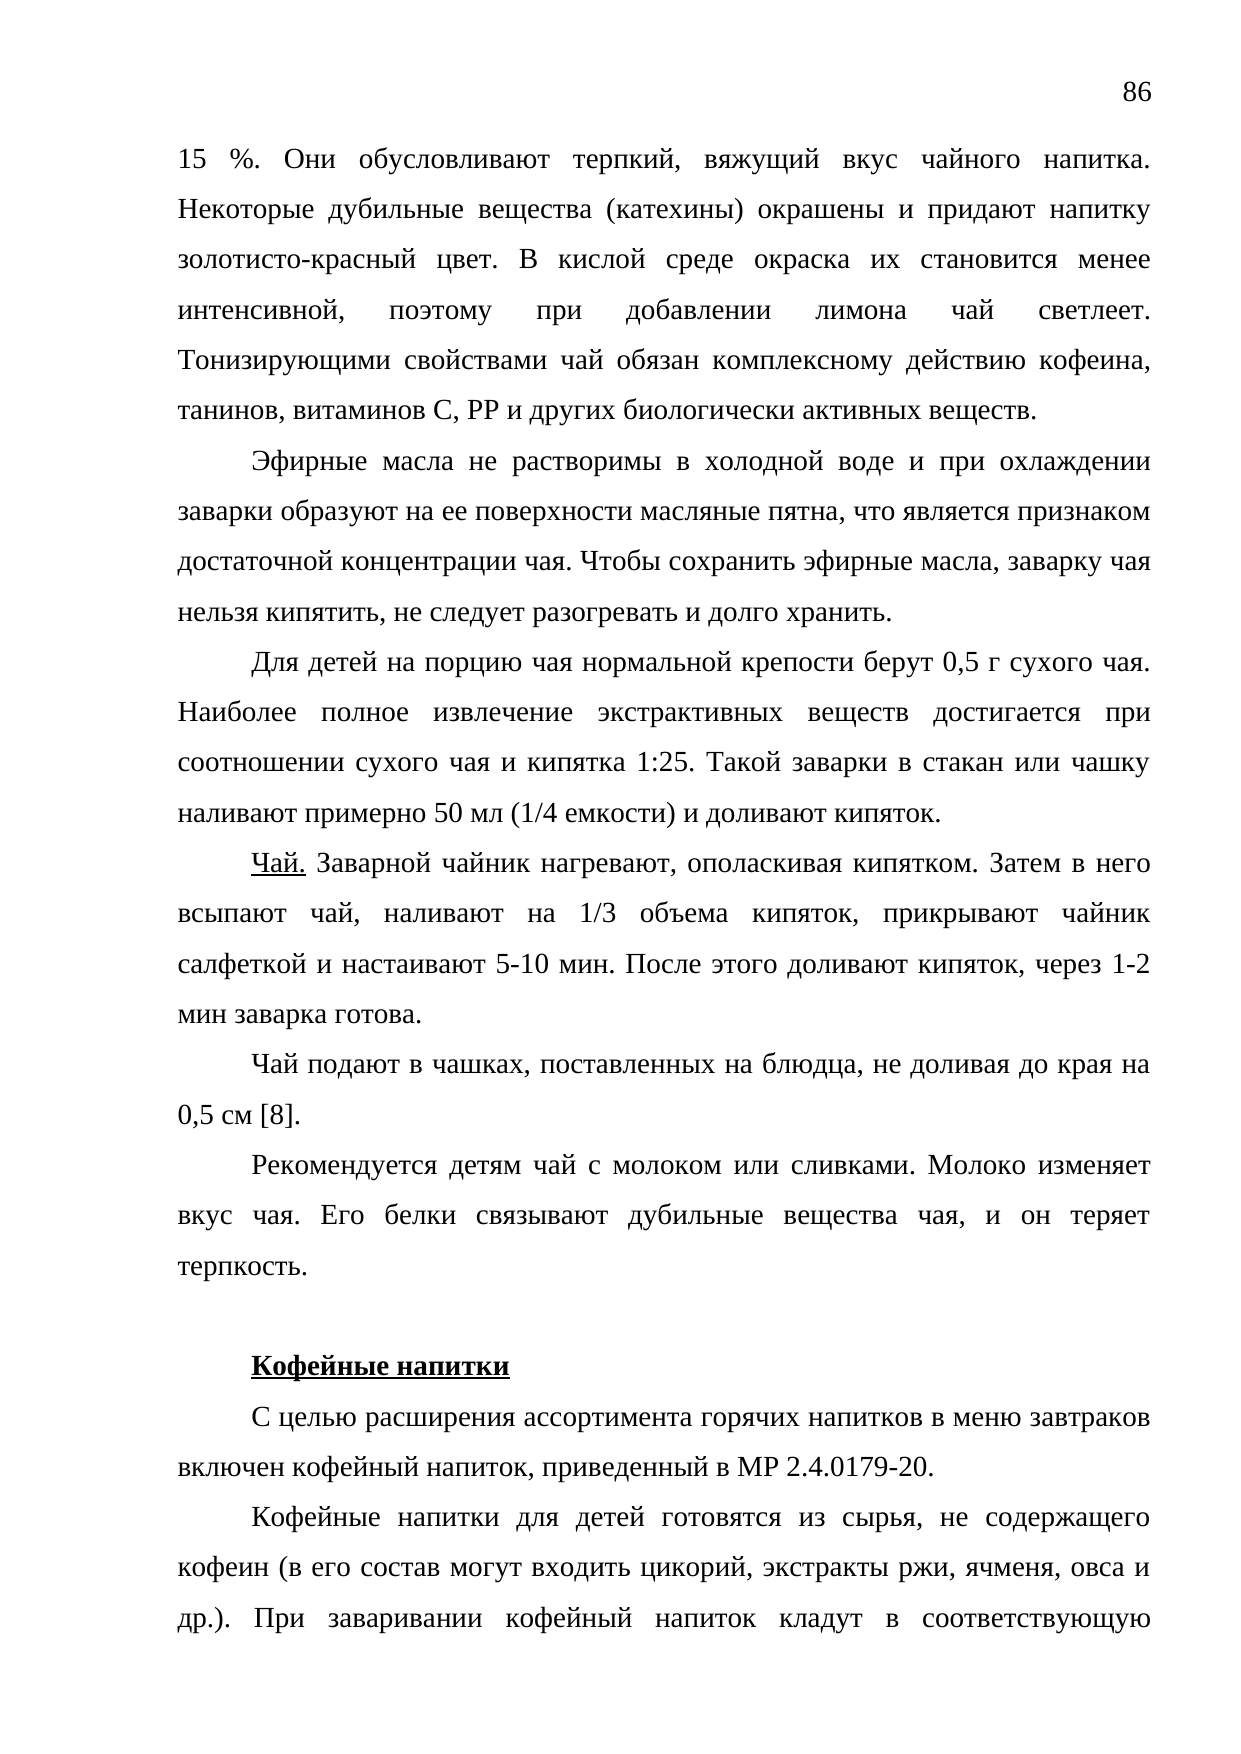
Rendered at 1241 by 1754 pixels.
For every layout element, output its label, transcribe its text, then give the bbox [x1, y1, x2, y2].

text Эфирные масла не растворимы в холодной воде и при охлаждении заварки образуют на ее поверхности масляные пятна, что является признаком достаточной концентрации чая. Чтобы сохранить эфирные масла, заварку чая нельзя кипятить, не следует разогревать и долго хранить. [177, 443, 1152, 627]
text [177, 1499, 1152, 1633]
text С целью расширения ассортимента горячих напитков в меню завтраков включен кофейный напиток, приведенный в МР 2.4.0179-20. [177, 1399, 1152, 1482]
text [177, 141, 1152, 426]
text Чай. Заварной чайник нагревают, ополаскивая кипятком. Затем в него всыпают чай, наливают на 1/3 объема кипяток, прикрывают чайник салфеткой и настаивают 5-10 мин. После этого доливают кипяток, через 1-2 мин заварка готова. [177, 845, 1152, 1030]
text Чай подают в чашках, поставленных на блюдца, не доливая до края на 0,5 см [8]. [177, 1046, 1152, 1130]
text Кофейные напитки [177, 1348, 1152, 1382]
text Для детей на порцию чая нормальной крепости берут сухого чая. Наиболее полное извлечение экстрактивных веществ достигается при соотношении сухого чая и кипятка 1:25. Такой заварки в стакан или чашку наливают примерно 50 мл (1/4 емкости) и доливают кипяток. [177, 644, 1152, 828]
text Рекомендуется детям чай с молоком или сливками. Молоко изменяет вкус чая. Его белки связывают дубильные вещества чая, и он теряет терпкость. [177, 1147, 1152, 1281]
